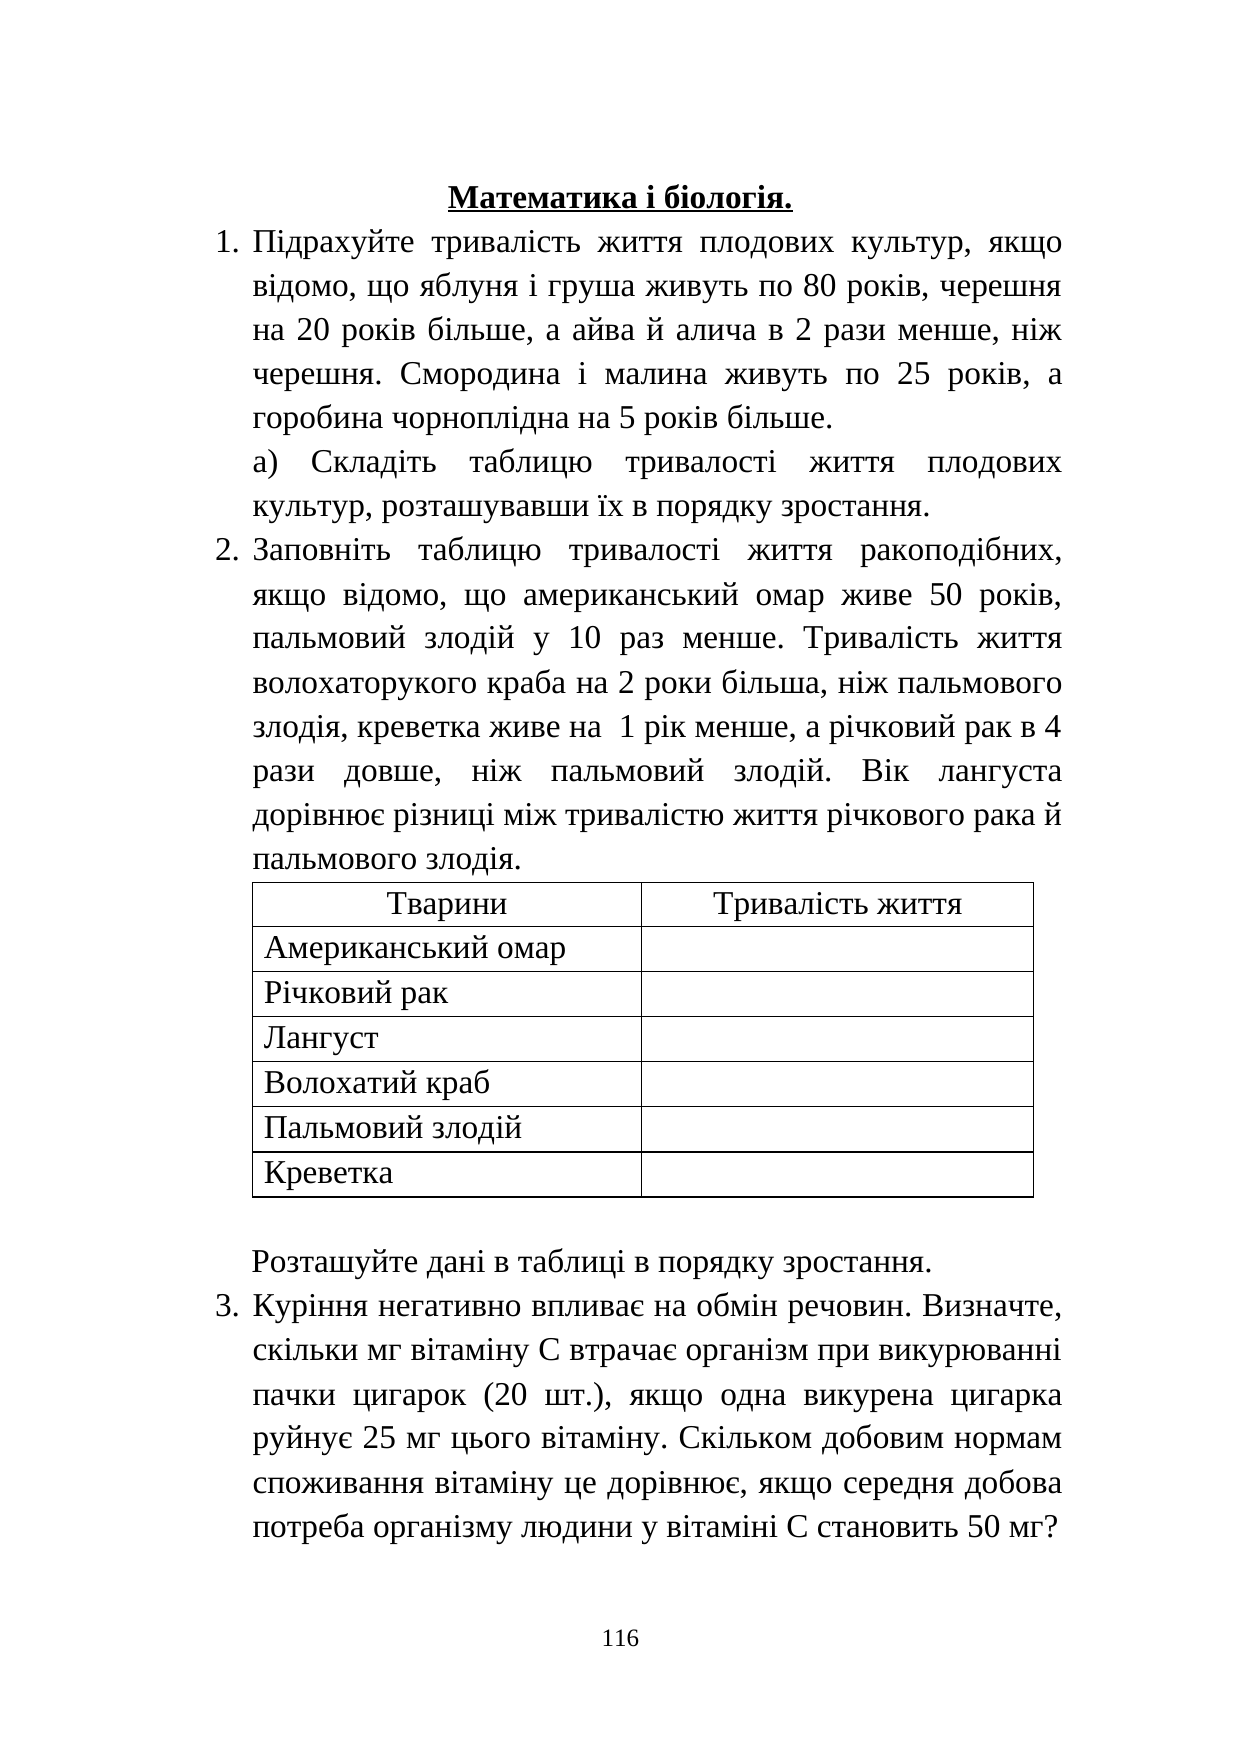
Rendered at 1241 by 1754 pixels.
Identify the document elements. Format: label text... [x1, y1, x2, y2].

table_cell Річковий рак [253, 972, 641, 1016]
table_cell Волохатий краб [253, 1062, 641, 1106]
text а) Складіть таблицю тривалості життя плодових культур, розташувавши їх в порядку зростання. [252, 442, 1063, 524]
table_cell [642, 927, 1033, 971]
table_cell [642, 1153, 1033, 1196]
text Розташуйте дані в таблиці в порядку зростання. [177, 1242, 1063, 1280]
table_cell Американський омар [253, 927, 641, 971]
table_cell Креветка [253, 1153, 641, 1196]
table_cell Лангуст [253, 1017, 641, 1061]
table_header Тварини [253, 883, 641, 926]
list Куріння негативно впливає на обмін речовин. Визначте, скільки мг вітаміну С втрачає організм при викурюванні пачки цигарок (20 шт.), якщо одна викурена цигарка руйнує 25 мг цього вітаміну. Скільком добовим нормам споживання вітаміну це дорівнює, якщо середня добова потреба організму людини у вітаміні С становить 50 мг? [215, 1286, 1063, 1544]
table_cell Пальмовий злодій [253, 1107, 641, 1151]
list Заповніть таблицю тривалості життя ракоподібних, якщо відомо, що американський омар живе 50 років, пальмовий злодій у 10 раз менше. Тривалість життя волохаторукого краба на 2 роки більша, ніж пальмового злодія, креветка живе на 1 рік менше, а річковий рак в 4 рази довше, ніж пальмовий злодій. Вік лангуста дорівнює різниці між тривалістю життя річкового рака й пальмового злодія. [215, 530, 1063, 876]
table_header Тривалість життя [642, 883, 1033, 926]
table_cell [642, 1062, 1033, 1106]
table_cell [642, 1107, 1033, 1151]
text Математика і біологія. [177, 177, 1063, 216]
table_cell [642, 1017, 1033, 1061]
list Підрахуйте тривалість життя плодових культур, якщо відомо, що яблуня і груша живуть по 80 років, черешня на 20 років більше, а айва й алича в 2 рази менше, ніж черешня. Смородина і малина живуть по 25 років, а горобина чорноплідна на 5 років більше. [215, 221, 1063, 436]
table_cell [642, 972, 1033, 1016]
